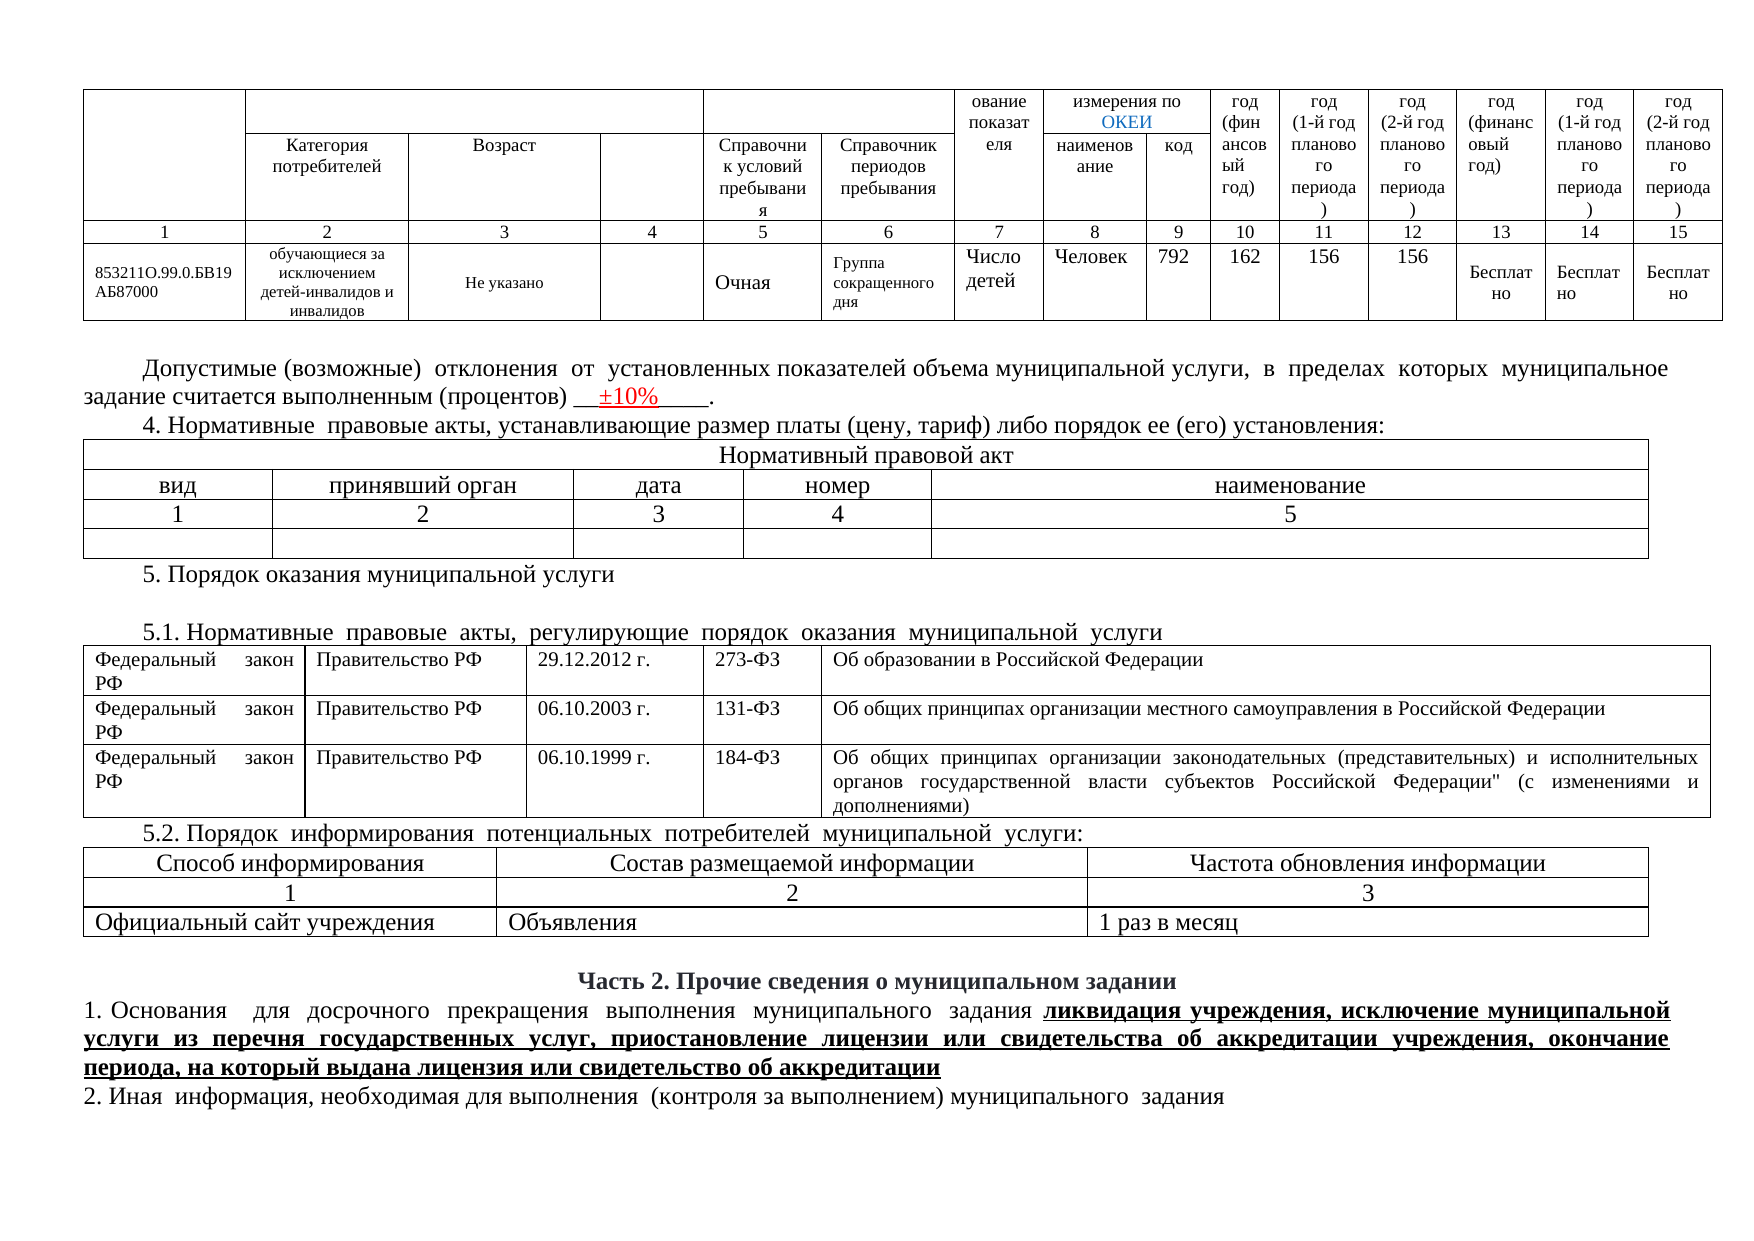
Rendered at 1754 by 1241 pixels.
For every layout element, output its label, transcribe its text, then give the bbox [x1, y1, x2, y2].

table_cell 2 [246, 221, 408, 243]
table_cell 162 [1211, 244, 1279, 320]
table_cell Справочник условий пребывания [704, 134, 821, 220]
text 4. Нормативные правовые акты, устанавливающие размер платы (цену, тариф) либо порядок ее (его) установления: [83, 410, 1671, 439]
table_cell 1 [84, 500, 272, 528]
table_cell 9 [1147, 221, 1210, 243]
table_cell [601, 244, 703, 320]
table_cell 1 [84, 221, 245, 243]
table_cell Категория потребителей [246, 134, 408, 220]
table_cell обучающиеся за исключением детей-инвалидов и инвалидов [246, 244, 408, 320]
table_cell наименование [932, 470, 1648, 498]
table_header 273-ФЗ [704, 646, 821, 694]
table_cell 4 [744, 500, 931, 528]
table_cell 5 [932, 500, 1648, 528]
table_cell 10 [1211, 221, 1279, 243]
table_cell 131-ФЗ [704, 696, 821, 744]
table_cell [1044, 90, 1210, 133]
text Допустимые (возможные) отклонения от установленных показателей объема муниципальной услуги, в пределах которых муниципальное задание считается выполненным (процентов) __±10%____. [83, 353, 1671, 410]
table_cell код [1147, 134, 1210, 220]
table_cell Число детей [955, 244, 1043, 320]
table_cell Группа сокращенного дня [822, 244, 954, 320]
table_header Нормативный правовой акт [84, 440, 1648, 469]
table_header Об образовании в Российской Федерации [822, 646, 1710, 694]
table_header Федеральный закон РФ [84, 646, 304, 694]
table_header Способ информирования [84, 848, 496, 877]
table_cell [273, 529, 573, 558]
table_cell наименование [1044, 134, 1146, 220]
table_cell Официальный сайт учреждения [84, 908, 496, 936]
table_cell Бесплатно [1457, 244, 1545, 320]
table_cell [1369, 90, 1456, 220]
table_cell [601, 134, 703, 220]
text 5.1. Нормативные правовые акты, регулирующие порядок оказания муниципальной услуги [83, 617, 1671, 645]
table_cell Очная [704, 244, 821, 320]
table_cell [1546, 90, 1633, 220]
table_cell 184-ФЗ [704, 745, 821, 817]
table_cell 4 [601, 221, 703, 243]
table_cell [932, 529, 1648, 558]
text 5.2. Порядок информирования потенциальных потребителей муниципальной услуги: [83, 818, 1671, 847]
table_cell 06.10.1999 г. [527, 745, 703, 817]
table_cell 8 [1044, 221, 1146, 243]
table_header Частота обновления информации [1088, 848, 1648, 877]
text Часть 2. Прочие сведения о муниципальном задании [83, 966, 1671, 995]
table_cell Человек [1044, 244, 1146, 320]
table_header Правительство РФ [306, 646, 526, 694]
table_cell 7 [955, 221, 1043, 243]
text 1. Основания для досрочного прекращения выполнения муниципального задания ликвидация учреждения, исключение муниципальной услуги из перечня государственных услуг, приостановление лицензии или свидетельства об аккредитации учреждения, окончание периода, на который выдана лицензия или свидетельство об аккредитации [83, 995, 1671, 1081]
table_cell Бесплатно [1634, 244, 1722, 320]
table_cell Бесплатно [1546, 244, 1633, 320]
table_cell 792 [1147, 244, 1210, 320]
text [83, 1081, 1671, 1110]
table_cell 15 [1634, 221, 1722, 243]
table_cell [1634, 90, 1722, 220]
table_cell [1457, 90, 1545, 220]
table_cell Не указано [409, 244, 600, 320]
table_cell Об общих принципах организации местного самоуправления в Российской Федерации [822, 696, 1710, 744]
table_cell принявший орган [273, 470, 573, 498]
table_cell 156 [1280, 244, 1368, 320]
table_header Состав размещаемой информации [497, 848, 1087, 877]
table_cell 14 [1546, 221, 1633, 243]
table_cell 156 [1369, 244, 1456, 320]
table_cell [1211, 90, 1279, 220]
table_cell Возраст [409, 134, 600, 220]
table_cell Федеральный закон РФ [84, 696, 304, 744]
table_cell Правительство РФ [306, 745, 526, 817]
table_cell Федеральный закон РФ [84, 745, 304, 817]
table_header 29.12.2012 г. [527, 646, 703, 694]
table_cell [1280, 90, 1368, 220]
table_cell 1 раз в месяц [1088, 908, 1648, 936]
table_cell 853211О.99.0.БВ19АБ87000 [84, 244, 245, 320]
table_cell 13 [1457, 221, 1545, 243]
table_cell 2 [273, 500, 573, 528]
table_cell 11 [1280, 221, 1368, 243]
table_cell номер [744, 470, 931, 498]
text 5. Порядок оказания муниципальной услуги [83, 559, 1671, 588]
table_cell 3 [409, 221, 600, 243]
table_cell [574, 529, 743, 558]
table_cell 2 [497, 878, 1087, 906]
table_cell Объявления [497, 908, 1087, 936]
table_cell 12 [1369, 221, 1456, 243]
table_cell 3 [1088, 878, 1648, 906]
table_cell Правительство РФ [306, 696, 526, 744]
table_cell дата [574, 470, 743, 498]
table_cell [744, 529, 931, 558]
table_cell 5 [704, 221, 821, 243]
table_cell 3 [574, 500, 743, 528]
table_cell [955, 90, 1043, 220]
table_cell 6 [822, 221, 954, 243]
table_cell Об общих принципах организации законодательных (представительных) и исполнительных органов государственной власти субъектов Российской Федерации" (с изменениями и дополнениями) [822, 745, 1710, 817]
table_cell Справочник периодов пребывания [822, 134, 954, 220]
table_cell вид [84, 470, 272, 498]
table_cell 06.10.2003 г. [527, 696, 703, 744]
table_cell [84, 529, 272, 558]
table_cell 1 [84, 878, 496, 906]
